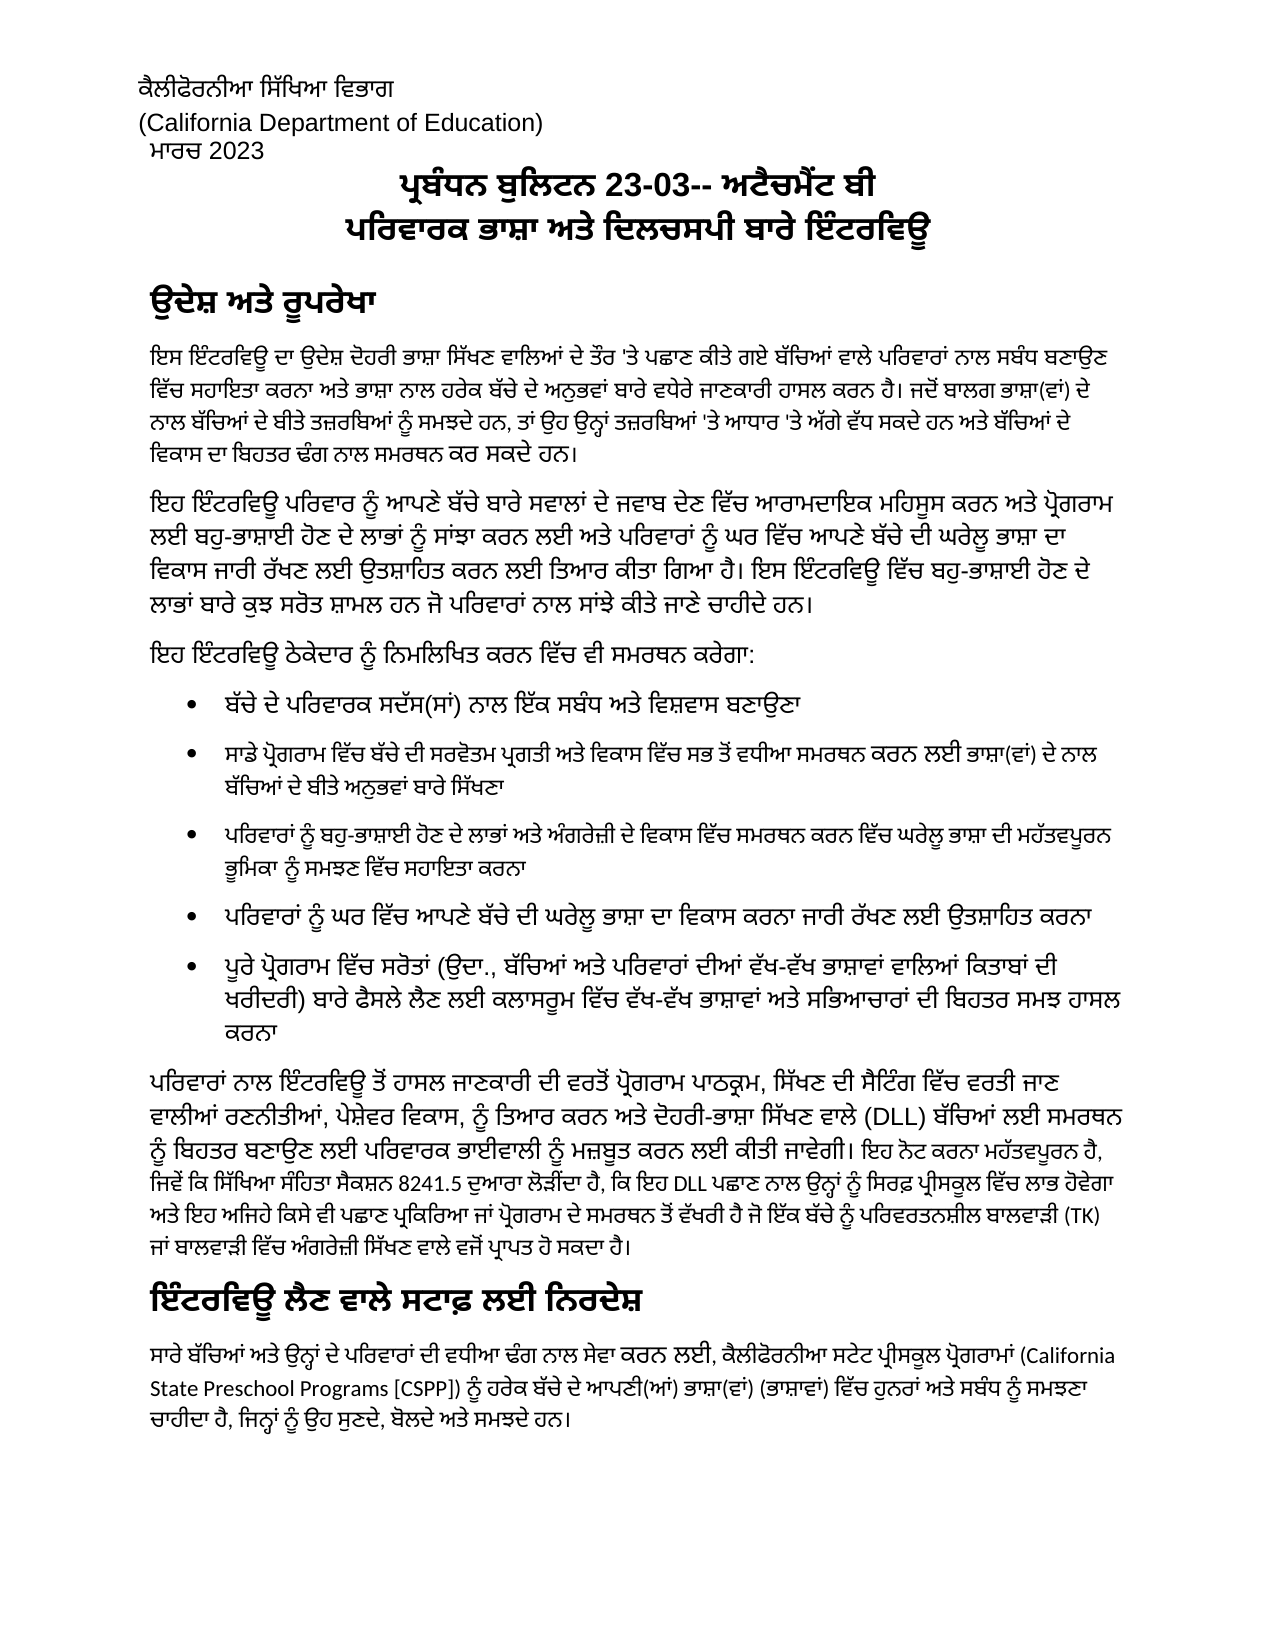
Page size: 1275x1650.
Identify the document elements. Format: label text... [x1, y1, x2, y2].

list ਪਰਿਵਾਰਾਂ ਨੂੰ ਘਰ ਵਿੱਚ ਆਪਣੇ ਬੱਚੇ ਦੀ ਘਰੇਲੂ ਭਾਸ਼ਾ ਦਾ ਵਿਕਾਸ ਕਰਨਾ ਜਾਰੀ ਰੱਖਣ ਲਈ ਉਤਸ਼ਾਹਿਤ ਕਰਨਾ [187, 903, 1125, 935]
text ਉਦੇਸ਼ ਅਤੇ ਰੂਪਰੇਖਾ [150, 284, 1125, 327]
text ਇਹ ਇੰਟਰਵਿਊ ਪਰਿਵਾਰ ਨੂੰ ਆਪਣੇ ਬੱਚੇ ਬਾਰੇ ਸਵਾਲਾਂ ਦੇ ਜਵਾਬ ਦੇਣ ਵਿੱਚ ਆਰਾਮਦਾਇਕ ਮਹਿਸੂਸ ਕਰਨ ਅਤੇ ਪ੍ਰੋਗਰਾਮ ਲਈ ਬਹੁ-ਭਾਸ਼ਾਈ ਹੋਣ ਦੇ ਲਾਭਾਂ ਨੂੰ ਸਾਂਝਾ ਕਰਨ ਲਈ ਅਤੇ ਪਰਿਵਾਰਾਂ ਨੂੰ ਘਰ ਵਿੱਚ ਆਪਣੇ ਬੱਚੇ ਦੀ ਘਰੇਲੂ ਭਾਸ਼ਾ ਦਾ ਵਿਕਾਸ ਜਾਰੀ ਰੱਖਣ ਲਈ ਉਤਸ਼ਾਹਿਤ ਕਰਨ ਲਈ ਤਿਆਰ ਕੀਤਾ ਗਿਆ ਹੈ। ਇਸ ਇੰਟਰਵਿਊ ਵਿੱਚ ਬਹੁ-ਭਾਸ਼ਾਈ ਹੋਣ ਦੇ ਲਾਭਾਂ ਬਾਰੇ ਕੁਝ ਸਰੋਤ ਸ਼ਾਮਲ ਹਨ ਜੋ ਪਰਿਵਾਰਾਂ ਨਾਲ ਸਾਂਝੇ ਕੀਤੇ ਜਾਣੇ ਚਾਹੀਦੇ ਹਨ। [150, 490, 1125, 623]
list ਸਾਡੇ ਪ੍ਰੋਗਰਾਮ ਵਿੱਚ ਬੱਚੇ ਦੀ ਸਰਵੋਤਮ ਪ੍ਰਗਤੀ ਅਤੇ ਵਿਕਾਸ ਵਿੱਚ ਸਭ ਤੋਂ ਵਧੀਆ ਸਮਰਥਨ ਕਰਨ ਲਈ ਭਾਸ਼ਾ(ਵਾਂ) ਦੇ ਨਾਲ ਬੱਚਿਆਂ ਦੇ ਬੀਤੇ ਅਨੁਭਵਾਂ ਬਾਰੇ ਸਿੱਖਣਾ [187, 741, 1125, 805]
text ਪਰਿਵਾਰਕ ਭਾਸ਼ਾ ਅਤੇ ਦਿਲਚਸਪੀ ਬਾਰੇ ਇੰਟਰਵਿਊ [150, 210, 1125, 253]
text ਸਾਰੇ ਬੱਚਿਆਂ ਅਤੇ ਉਨ੍ਹਾਂ ਦੇ ਪਰਿਵਾਰਾਂ ਦੀ ਵਧੀਆ ਢੰਗ ਨਾਲ ਸੇਵਾ ਕਰਨ ਲਈ, ਕੈਲੀਫੋਰਨੀਆ ਸਟੇਟ ਪ੍ਰੀਸਕੂਲ ਪ੍ਰੋਗਰਾਮਾਂ (California State Preschool Programs [CSPP]) ਨੂੰ ਹਰੇਕ ਬੱਚੇ ਦੇ ਆਪਣੀ(ਆਂ) ਭਾਸ਼ਾ(ਵਾਂ) (ਭਾਸ਼ਾਵਾਂ) ਵਿੱਚ ਹੁਨਰਾਂ ਅਤੇ ਸਬੰਧ ਨੂੰ ਸਮਝਣਾ ਚਾਹੀਦਾ ਹੈ, ਜਿਨ੍ਹਾਂ ਨੂੰ ਉਹ ਸੁਣਦੇ, ਬੋਲਦੇ ਅਤੇ ਸਮਝਦੇ ਹਨ। [150, 1341, 1125, 1437]
text ਇਸ ਇੰਟਰਵਿਊ ਦਾ ਉਦੇਸ਼ ਦੋਹਰੀ ਭਾਸ਼ਾ ਸਿੱਖਣ ਵਾਲਿਆਂ ਦੇ ਤੌਰ 'ਤੇ ਪਛਾਣ ਕੀਤੇ ਗਏ ਬੱਚਿਆਂ ਵਾਲੇ ਪਰਿਵਾਰਾਂ ਨਾਲ ਸਬੰਧ ਬਣਾਉਣ ਵਿੱਚ ਸਹਾਇਤਾ ਕਰਨਾ ਅਤੇ ਭਾਸ਼ਾ ਨਾਲ ਹਰੇਕ ਬੱਚੇ ਦੇ ਅਨੁਭਵਾਂ ਬਾਰੇ ਵਧੇਰੇ ਜਾਣਕਾਰੀ ਹਾਸਲ ਕਰਨ ਹੈ। ਜਦੋਂ ਬਾਲਗ ਭਾਸ਼ਾ(ਵਾਂ) ਦੇ ਨਾਲ ਬੱਚਿਆਂ ਦੇ ਬੀਤੇ ਤਜ਼ਰਬਿਆਂ ਨੂੰ ਸਮਝਦੇ ਹਨ, ਤਾਂ ਉਹ ਉਨ੍ਹਾਂ ਤਜ਼ਰਬਿਆਂ 'ਤੇ ਆਧਾਰ 'ਤੇ ਅੱਗੇ ਵੱਧ ਸਕਦੇ ਹਨ ਅਤੇ ਬੱਚਿਆਂ ਦੇ ਵਿਕਾਸ ਦਾ ਬਿਹਤਰ ਢੰਗ ਨਾਲ ਸਮਰਥਨ ਕਰ ਸਕਦੇ ਹਨ। [150, 344, 1125, 473]
text ਇੰਟਰਵਿਊ ਲੈਣ ਵਾਲੇ ਸਟਾਫ਼ ਲਈ ਨਿਰਦੇਸ਼ [150, 1281, 1125, 1324]
list ਪੂਰੇ ਪ੍ਰੋਗਰਾਮ ਵਿੱਚ ਸਰੋਤਾਂ (ਉਦਾ., ਬੱਚਿਆਂ ਅਤੇ ਪਰਿਵਾਰਾਂ ਦੀਆਂ ਵੱਖ-ਵੱਖ ਭਾਸ਼ਾਵਾਂ ਵਾਲਿਆਂ ਕਿਤਾਬਾਂ ਦੀ ਖਰੀਦਰੀ) ਬਾਰੇ ਫੈਸਲੇ ਲੈਣ ਲਈ ਕਲਾਸਰੂਮ ਵਿੱਚ ਵੱਖ-ਵੱਖ ਭਾਸ਼ਾਵਾਂ ਅਤੇ ਸਭਿਆਚਾਰਾਂ ਦੀ ਬਿਹਤਰ ਸਮਝ ਹਾਸਲ ਕਰਨਾ [187, 952, 1125, 1052]
text ਇਹ ਇੰਟਰਵਿਊ ਠੇਕੇਦਾਰ ਨੂੰ ਨਿਮਲਿਖਿਤ ਕਰਨ ਵਿੱਚ ਵੀ ਸਮਰਥਨ ਕਰੇਗਾ: [150, 640, 1125, 673]
list ਬੱਚੇ ਦੇ ਪਰਿਵਾਰਕ ਸਦੱਸ(ਸਾਂ) ਨਾਲ ਇੱਕ ਸਬੰਧ ਅਤੇ ਵਿਸ਼ਵਾਸ ਬਣਾਉਣਾ [187, 690, 1125, 724]
text ਪ੍ਰਬੰਧਨ ਬੁਲਿਟਨ 23-03-- ਅਟੈਚਮੈਂਟ ਬੀ [150, 165, 1125, 210]
text ਪਰਿਵਾਰਾਂ ਨਾਲ ਇੰਟਰਵਿਊ ਤੋਂ ਹਾਸਲ ਜਾਣਕਾਰੀ ਦੀ ਵਰਤੋਂ ਪ੍ਰੋਗਰਾਮ ਪਾਠਕ੍ਰਮ, ਸਿੱਖਣ ਦੀ ਸੈਟਿੰਗ ਵਿੱਚ ਵਰਤੀ ਜਾਣ ਵਾਲੀਆਂ ਰਣਨੀਤੀਆਂ, ਪੇਸ਼ੇਵਰ ਵਿਕਾਸ, ਨੂੰ ਤਿਆਰ ਕਰਨ ਅਤੇ ਦੋਹਰੀ-ਭਾਸ਼ਾ ਸਿੱਖਣ ਵਾਲੇ (DLL) ਬੱਚਿਆਂ ਲਈ ਸਮਰਥਨ ਨੂੰ ਬਿਹਤਰ ਬਣਾਉਣ ਲਈ ਪਰਿਵਾਰਕ ਭਾਈਵਾਲੀ ਨੂੰ ਮਜ਼ਬੂਤ ​​ਕਰਨ ਲਈ ਕੀਤੀ ਜਾਵੇਗੀ। ਇਹ ਨੋਟ ਕਰਨਾ ਮਹੱਤਵਪੂਰਨ ਹੈ, ਜਿਵੇਂ ਕਿ ਸਿੱਖਿਆ ਸੰਹਿਤਾ ਸੈਕਸ਼ਨ 8241.5 ਦੁਆਰਾ ਲੋੜੀਂਦਾ ਹੈ, ਕਿ ਇਹ DLL ਪਛਾਣ ਨਾਲ ਉਨ੍ਹਾਂ ਨੂੰ ਸਿਰਫ਼ ਪ੍ਰੀਸਕੂਲ ਵਿੱਚ ਲਾਭ ਹੋਵੇਗਾ ਅਤੇ ਇਹ ਅਜਿਹੇ ਕਿਸੇ ਵੀ ਪਛਾਣ ਪ੍ਰਕਿਰਿਆ ਜਾਂ ਪ੍ਰੋਗਰਾਮ ਦੇ ਸਮਰਥਨ ਤੋਂ ਵੱਖਰੀ ਹੈ ਜੋ ਇੱਕ ਬੱਚੇ ਨੂੰ ਪਰਿਵਰਤਨਸ਼ੀਲ ਬਾਲਵਾੜੀ (TK) ਜਾਂ ਬਾਲਵਾੜੀ ਵਿੱਚ ਅੰਗਰੇਜ਼ੀ ਸਿੱਖਣ ਵਾਲੇ ਵਜੋਂ ਪ੍ਰਾਪਤ ਹੋ ਸਕਦਾ ਹੈ। [150, 1068, 1125, 1264]
list ਪਰਿਵਾਰਾਂ ਨੂੰ ਬਹੁ-ਭਾਸ਼ਾਈ ਹੋਣ ਦੇ ਲਾਭਾਂ ਅਤੇ ਅੰਗਰੇਜ਼ੀ ਦੇ ਵਿਕਾਸ ਵਿੱਚ ਸਮਰਥਨ ਕਰਨ ਵਿੱਚ ਘਰੇਲੂ ਭਾਸ਼ਾ ਦੀ ਮਹੱਤਵਪੂਰਨ ਭੂਮਿਕਾ ਨੂੰ ਸਮਝਣ ਵਿੱਚ ਸਹਾਇਤਾ ਕਰਨਾ [187, 821, 1125, 886]
